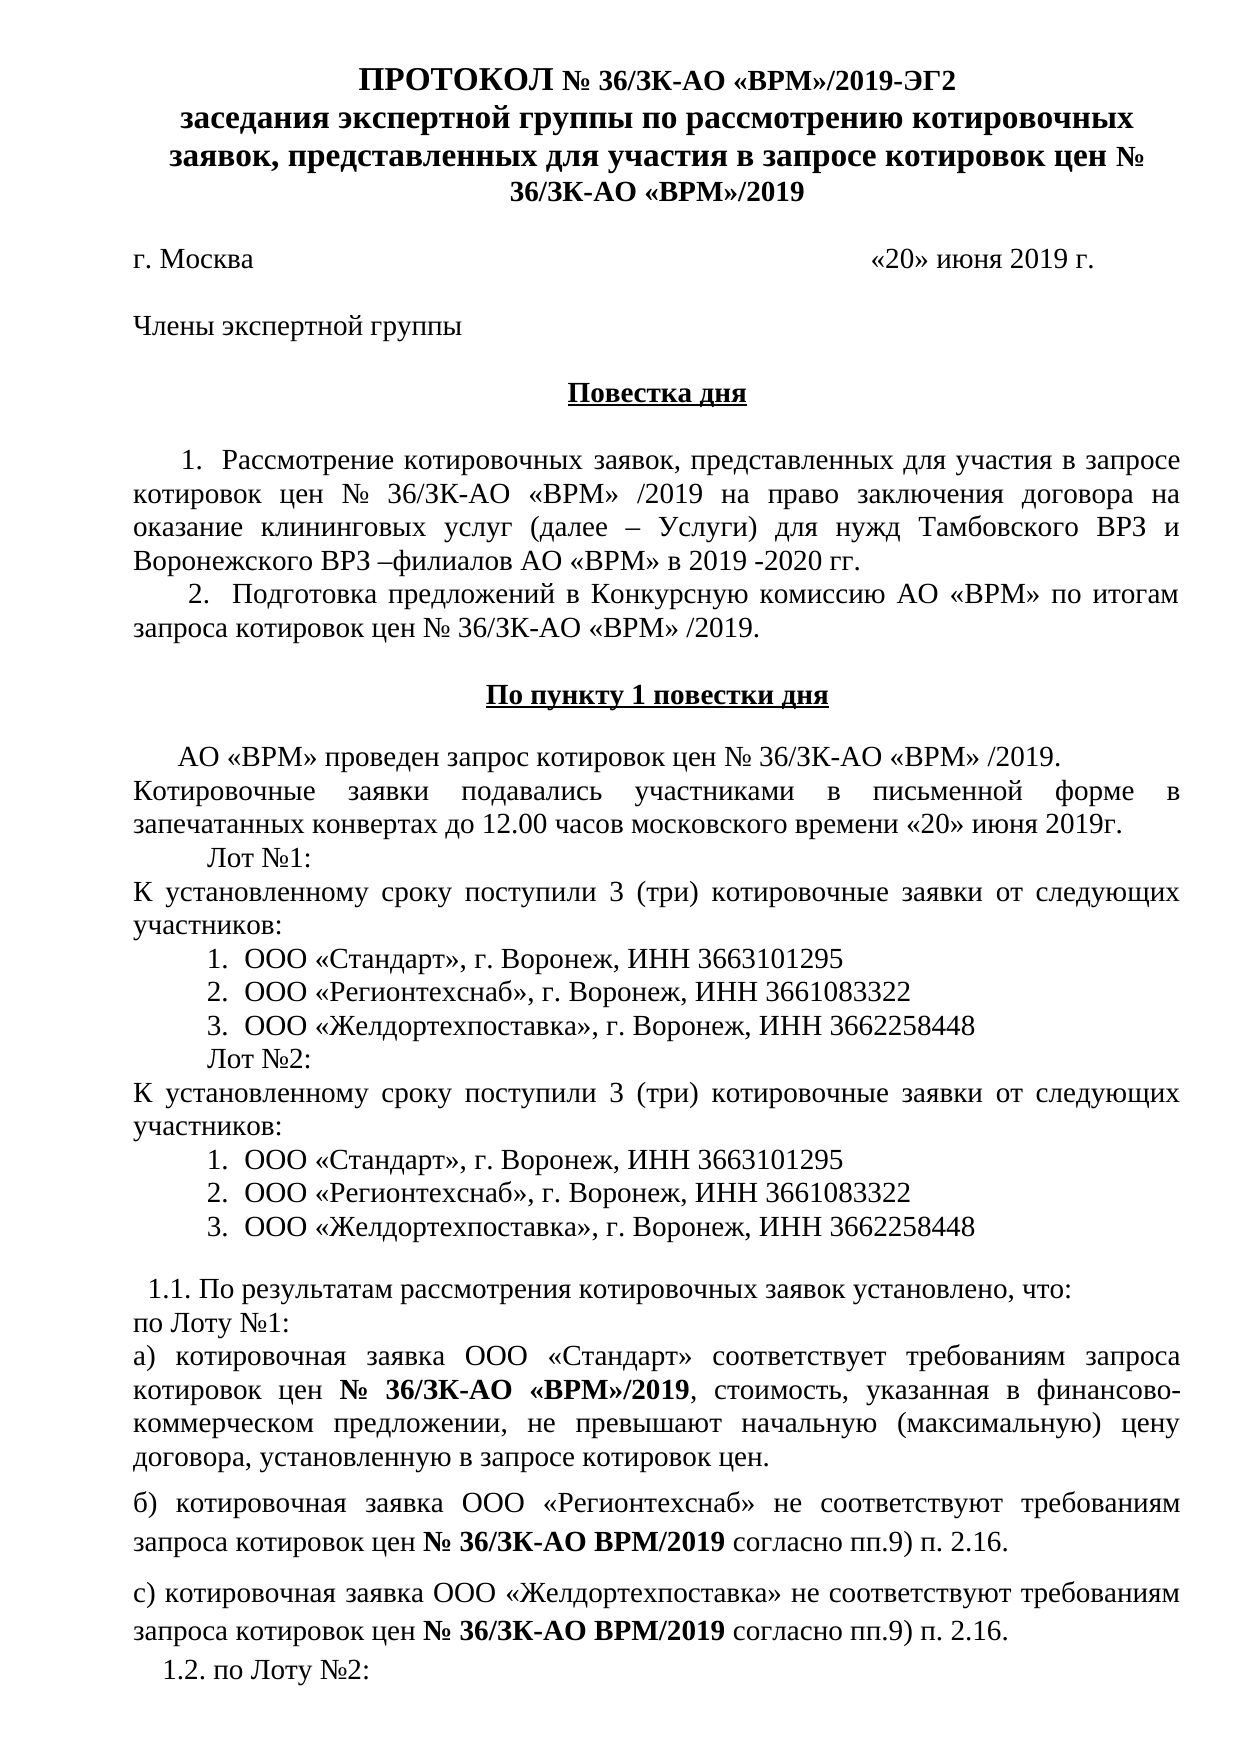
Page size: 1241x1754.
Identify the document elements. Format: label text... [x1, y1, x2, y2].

text Повестка дня [133, 375, 1181, 409]
text АО «ВРМ» проведен запрос котировок цен № 36/ЗК-АО «ВРМ» /2019. [133, 739, 1181, 773]
text Котировочные заявки подавались участниками в письменной форме в запечатанных конвертах до 12.00 часов московского времени «20» июня 2019г. [133, 773, 1181, 840]
text г. Москва «20» июня 2019 г. [133, 241, 1181, 275]
text 1. Рассмотрение котировочных заявок, представленных для участия в запросе котировок цен № 36/ЗК-АО «ВРМ» /2019 на право заключения договора на оказание клининговых услуг (далее – Услуги) для нужд Тамбовского ВРЗ и Воронежского ВРЗ –филиалов АО «ВРМ» в 2019 -2020 гг. [133, 442, 1181, 577]
text 2. Подготовка предложений в Конкурсную комиссию АО «ВРМ» по итогам запроса котировок цен № 36/ЗК-АО «ВРМ» /2019. [133, 577, 1181, 644]
list ООО «Стандарт», г. Воронеж, ИНН 3663101295 [207, 941, 1181, 974]
list ООО «Желдортехпоставка», г. Воронеж, ИНН 3662258448 [207, 1209, 1181, 1243]
text К установленному сроку поступили 3 (три) котировочные заявки от следующих участников: [133, 874, 1181, 941]
text ПРОТОКОЛ № 36/ЗК-АО «ВРМ»/2019-ЭГ2 [133, 59, 1181, 97]
text б) котировочная заявка ООО «Регионтехснаб» не соответствуют требованиям запроса котировок цен № 36/ЗК-АО ВРМ/2019 согласно пп.9) п. 2.16. [133, 1485, 1181, 1557]
text заседания экспертной группы по рассмотрению котировочных заявок, представленных для участия в запросе котировок цен № 36/ЗК-АО «ВРМ»/2019 [133, 97, 1181, 208]
list ООО «Стандарт», г. Воронеж, ИНН 3663101295 [207, 1142, 1181, 1176]
text Члены экспертной группы [133, 308, 1181, 342]
text 1.2. по Лоту №2: [133, 1652, 1181, 1685]
subtitle По пункту 1 повестки дня [133, 677, 1181, 711]
text Лот №1: [133, 840, 1181, 874]
text 1.1. По результатам рассмотрения котировочных заявок установлено, что: [133, 1271, 1181, 1305]
list ООО «Регионтехснаб», г. Воронеж, ИНН 3661083322 [207, 974, 1181, 1008]
list Лот №2: [207, 1041, 1181, 1075]
text с) котировочная заявка ООО «Желдортехпоставка» не соответствуют требованиям запроса котировок цен № 36/ЗК-АО ВРМ/2019 согласно пп.9) п. 2.16. [133, 1575, 1181, 1647]
text К установленному сроку поступили 3 (три) котировочные заявки от следующих участников: [133, 1075, 1181, 1142]
text по Лоту №1: [133, 1305, 1181, 1338]
list ООО «Регионтехснаб», г. Воронеж, ИНН 3661083322 [207, 1176, 1181, 1209]
list ООО «Желдортехпоставка», г. Воронеж, ИНН 3662258448 [207, 1008, 1181, 1041]
